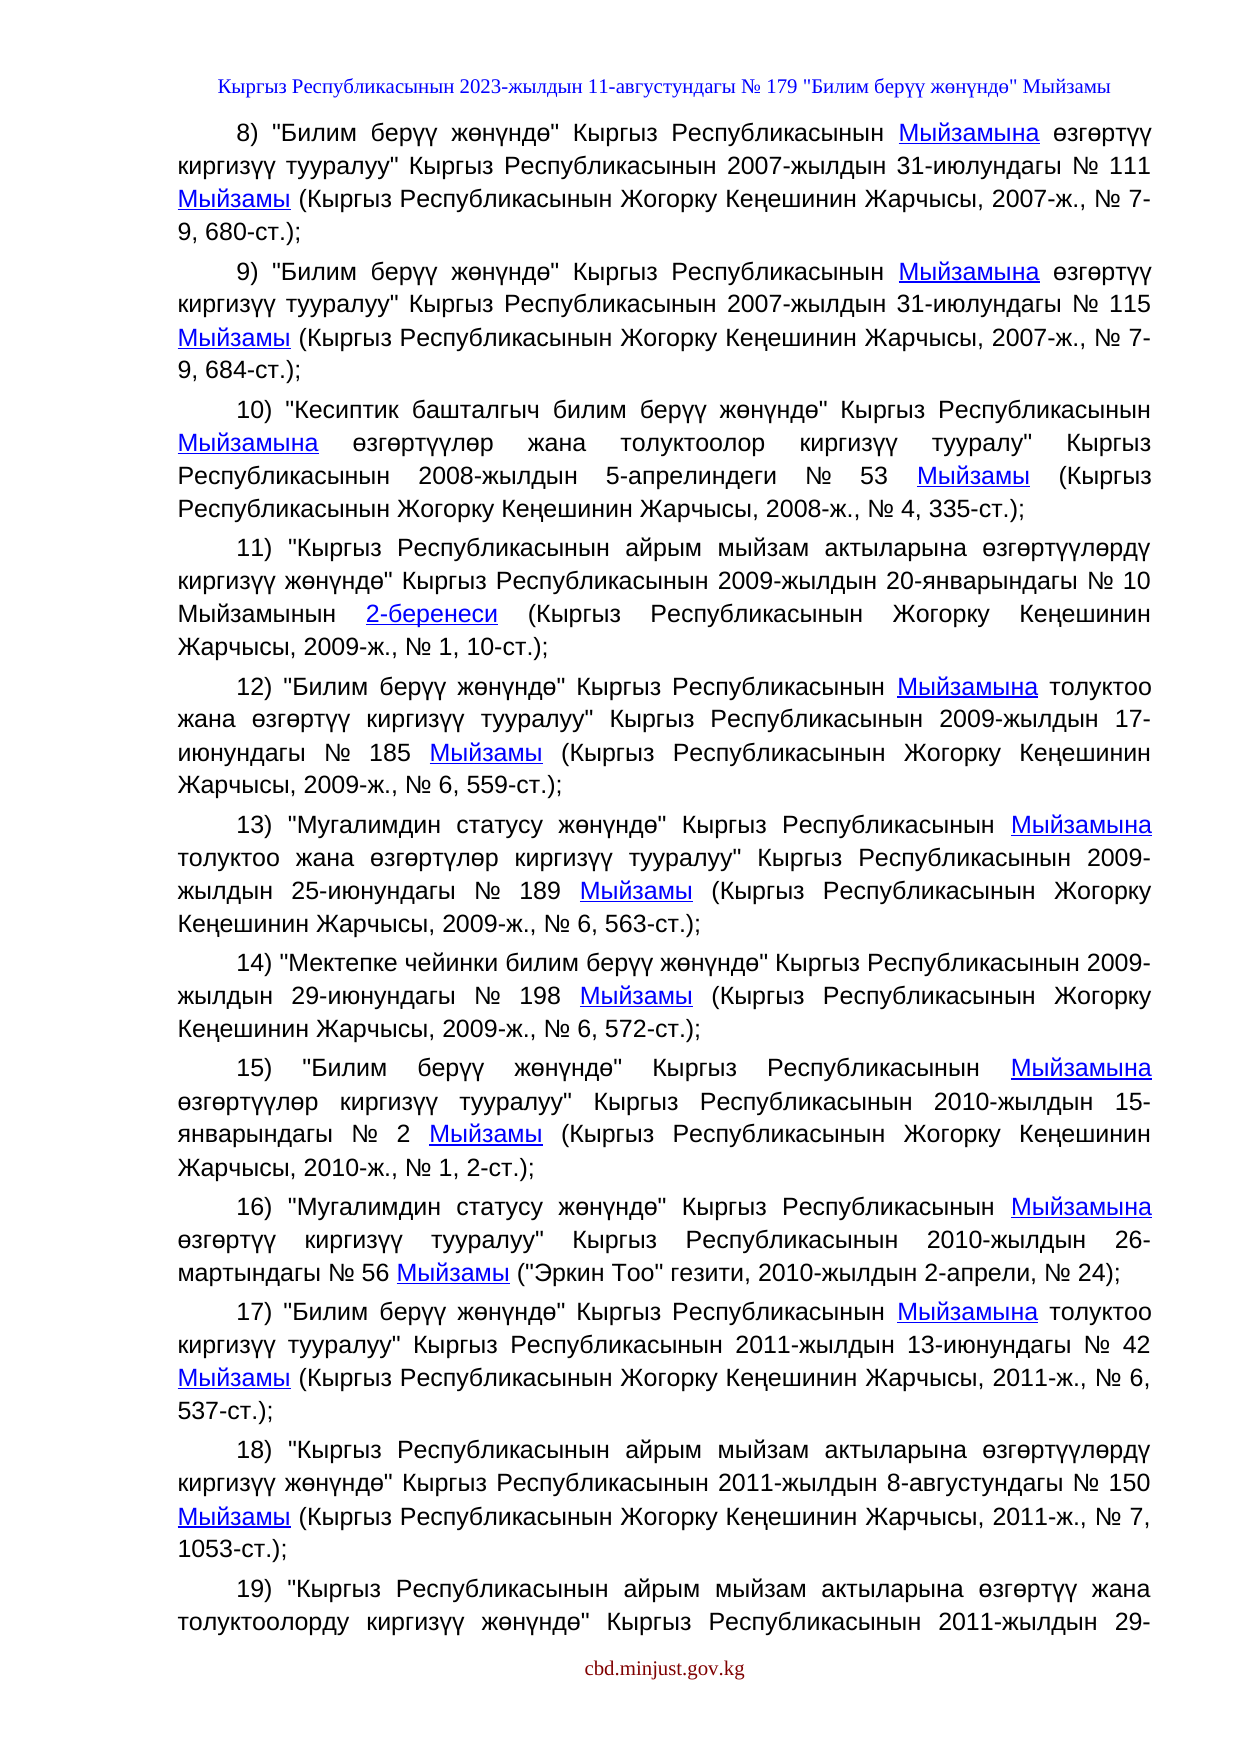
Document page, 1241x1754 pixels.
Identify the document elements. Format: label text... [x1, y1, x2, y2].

text 12) "Билим берүү жөнүндө" Кыргыз Республикасынын Мыйзамына толуктоо жана өзгөртүү киргизүү тууралуу" Кыргыз Республикасынын 2009-жылдын 17-июнундагы № 185 Мыйзамы (Кыргыз Республикасынын Жогорку Кеңешинин Жарчысы, 2009-ж., № 6, 559-ст.); [177, 671, 1152, 799]
text 15) "Билим берүү жөнүндө" Кыргыз Республикасынын Мыйзамына өзгөртүүлөр киргизүү тууралуу" Кыргыз Республикасынын 2010-жылдын 15-январындагы № 2 Мыйзамы (Кыргыз Республикасынын Жогорку Кеңешинин Жарчысы, 2010-ж., № 1, 2-ст.); [177, 1053, 1152, 1181]
text 16) "Мугалимдин статусу жөнүндө" Кыргыз Республикасынын Мыйзамына өзгөртүү киргизүү тууралуу" Кыргыз Республикасынын 2010-жылдын 26-мартындагы № 56 Мыйзамы ("Эркин Тоо" гезити, 2010-жылдын 2-апрели, № 24); [177, 1192, 1152, 1287]
text 8) "Билим берүү жөнүндө" Кыргыз Республикасынын Мыйзамына өзгөртүү киргизүү тууралуу" Кыргыз Республикасынын 2007-жылдын 31-июлундагы № 111 Мыйзамы (Кыргыз Республикасынын Жогорку Кеңешинин Жарчысы, 2007-ж., № 7-9, 680-ст.); [177, 118, 1152, 246]
text 14) "Мектепке чейинки билим берүү жөнүндө" Кыргыз Республикасынын 2009-жылдын 29-июнундагы № 198 Мыйзамы (Кыргыз Республикасынын Жогорку Кеңешинин Жарчысы, 2009-ж., № 6, 572-ст.); [177, 948, 1152, 1043]
text 10) "Кесиптик башталгыч билим берүү жөнүндө" Кыргыз Республикасынын Мыйзамына өзгөртүүлөр жана толуктоолор киргизүү тууралу" Кыргыз Республикасынын 2008-жылдын 5-апрелиндеги № 53 Мыйзамы (Кыргыз Республикасынын Жогорку Кеңешинин Жарчысы, 2008-ж., № 4, 335-ст.); [177, 395, 1152, 523]
text 9) "Билим берүү жөнүндө" Кыргыз Республикасынын Мыйзамына өзгөртүү киргизүү тууралуу" Кыргыз Республикасынын 2007-жылдын 31-июлундагы № 115 Мыйзамы (Кыргыз Республикасынын Жогорку Кеңешинин Жарчысы, 2007-ж., № 7-9, 684-ст.); [177, 256, 1152, 384]
text 13) "Мугалимдин статусу жөнүндө" Кыргыз Республикасынын Мыйзамына толуктоо жана өзгөртүлөр киргизүү тууралуу" Кыргыз Республикасынын 2009-жылдын 25-июнундагы № 189 Мыйзамы (Кыргыз Республикасынын Жогорку Кеңешинин Жарчысы, 2009-ж., № 6, 563-ст.); [177, 810, 1152, 938]
text 17) "Билим берүү жөнүндө" Кыргыз Республикасынын Мыйзамына толуктоо киргизүү тууралуу" Кыргыз Республикасынын 2011-жылдын 13-июнундагы № 42 Мыйзамы (Кыргыз Республикасынын Жогорку Кеңешинин Жарчысы, 2011-ж., № 6, 537-ст.); [177, 1297, 1152, 1425]
text 18) "Кыргыз Республикасынын айрым мыйзам актыларына өзгөртүүлөрдү киргизүү жөнүндө" Кыргыз Республикасынын 2011-жылдын 8-августундагы № 150 Мыйзамы (Кыргыз Республикасынын Жогорку Кеңешинин Жарчысы, 2011-ж., № 7, 1053-ст.); [177, 1435, 1152, 1563]
text 11) "Кыргыз Республикасынын айрым мыйзам актыларына өзгөртүүлөрдү киргизүү жөнүндө" Кыргыз Республикасынын 2009-жылдын 20-январындагы № 10 Мыйзамынын 2-беренеси (Кыргыз Республикасынын Жогорку Кеңешинин Жарчысы, 2009-ж., № 1, 10-ст.); [177, 533, 1152, 661]
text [177, 1574, 1152, 1636]
